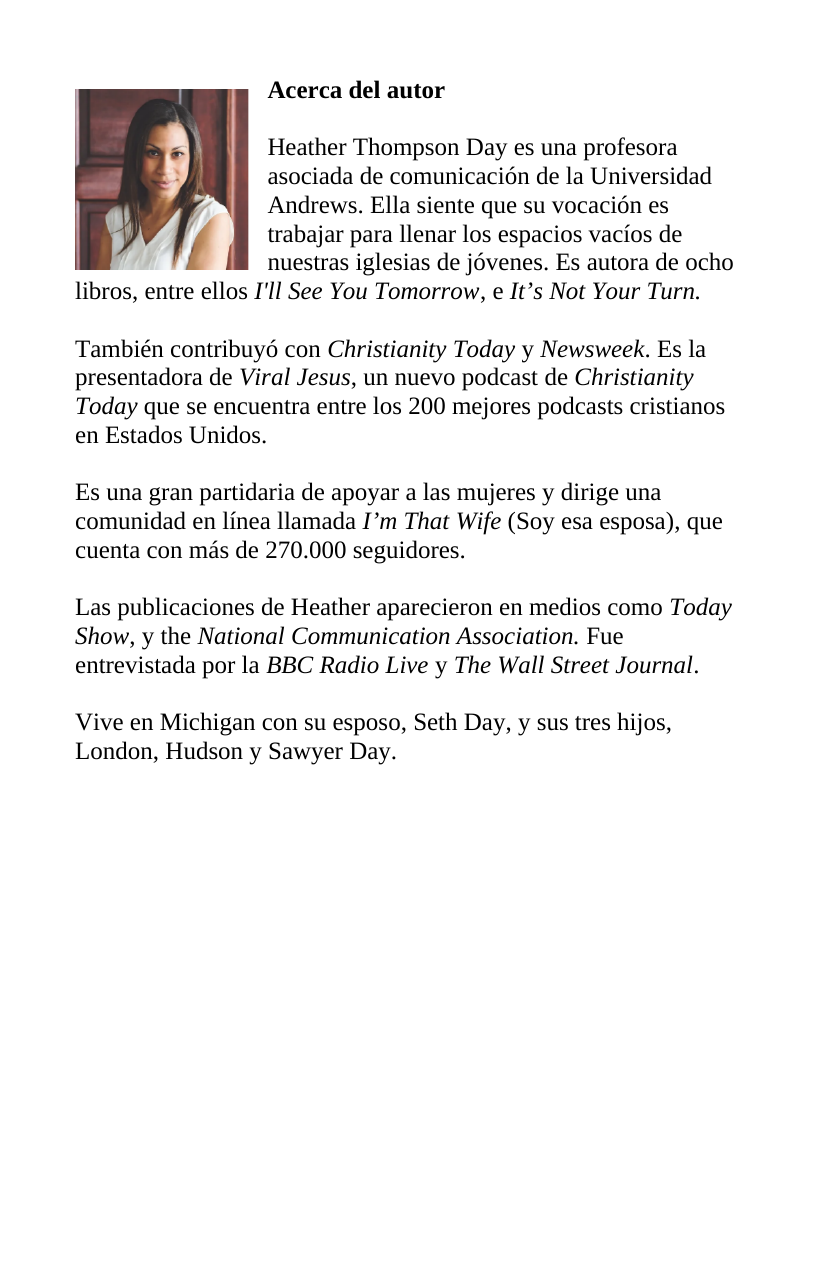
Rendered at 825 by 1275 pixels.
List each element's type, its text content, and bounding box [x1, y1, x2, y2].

text Es una gran partidaria de apoyar a las mujeres y dirige una comunidad en línea llamada I’m That Wife (Soy esa esposa), que cuenta con más de 270.000 seguidores. [75, 477, 750, 564]
text Vive en Michigan con su esposo, Seth Day, y sus tres hijos, London, Hudson y Sawyer Day. [75, 707, 750, 765]
picture [75, 89, 249, 270]
subtitle Acerca del autor [75, 75, 750, 104]
subtitle Heather Thompson Day es una profesora asociada de comunicación de la Universidad Andrews. Ella siente que su vocación es trabajar para llenar los espacios vacíos de nuestras iglesias de jóvenes. Es autora de ocho libros, entre ellos I'll See You Tomorrow, e It’s Not Your Turn. [75, 132, 750, 305]
text También contribuyó con Christianity Today y Newsweek. Es la presentadora de Viral Jesus, un nuevo podcast de Christianity Today que se encuentra entre los 200 mejores podcasts cristianos en Estados Unidos. [75, 334, 750, 449]
text Las publicaciones de Heather aparecieron en medios como Today Show, y the National Communication Association. Fue entrevistada por la BBC Radio Live y The Wall Street Journal. [75, 592, 750, 679]
